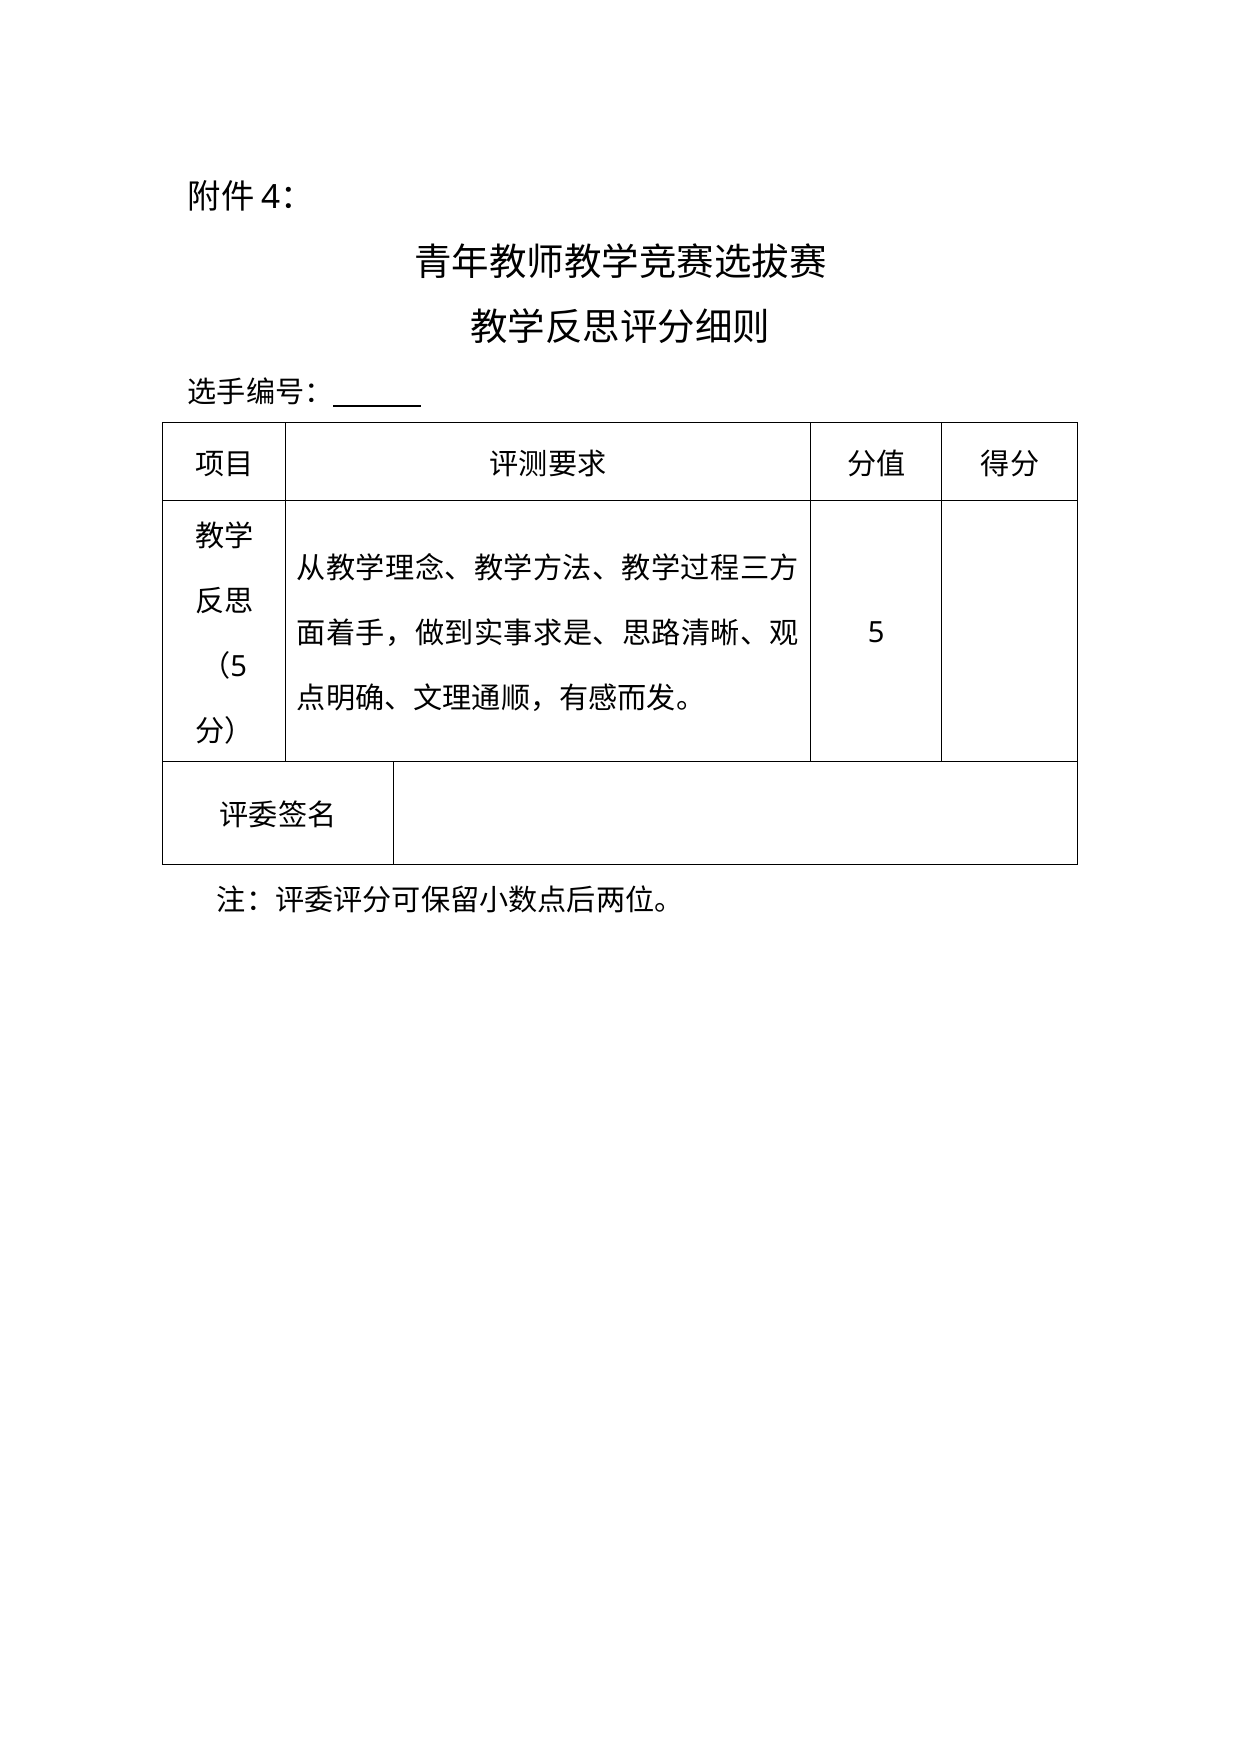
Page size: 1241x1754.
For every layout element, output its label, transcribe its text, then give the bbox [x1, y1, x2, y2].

list 青年教师教学竞赛选拔赛 [187, 227, 1053, 292]
table_cell [394, 762, 1077, 864]
table_cell [942, 501, 1077, 761]
table_cell 教学 反思 （5分） [163, 501, 285, 761]
list 附件4： [187, 162, 1053, 227]
table_cell 从教学理念、教学方法、教学过程三方面着手，做到实事求是、思路清晰、观点明确、文理通顺，有感而发。 [286, 501, 810, 761]
table_header 项目 [163, 423, 285, 500]
table_cell 评委签名 [163, 762, 393, 864]
text 注：评委评分可保留小数点后两位。 [187, 865, 1053, 930]
table_header 评测要求 [286, 423, 810, 500]
list 选手编号： [187, 357, 1053, 422]
table_header 分值 [811, 423, 941, 500]
table_cell 5 [811, 501, 941, 761]
table_header 得分 [942, 423, 1077, 500]
list 教学反思评分细则 [187, 292, 1053, 357]
